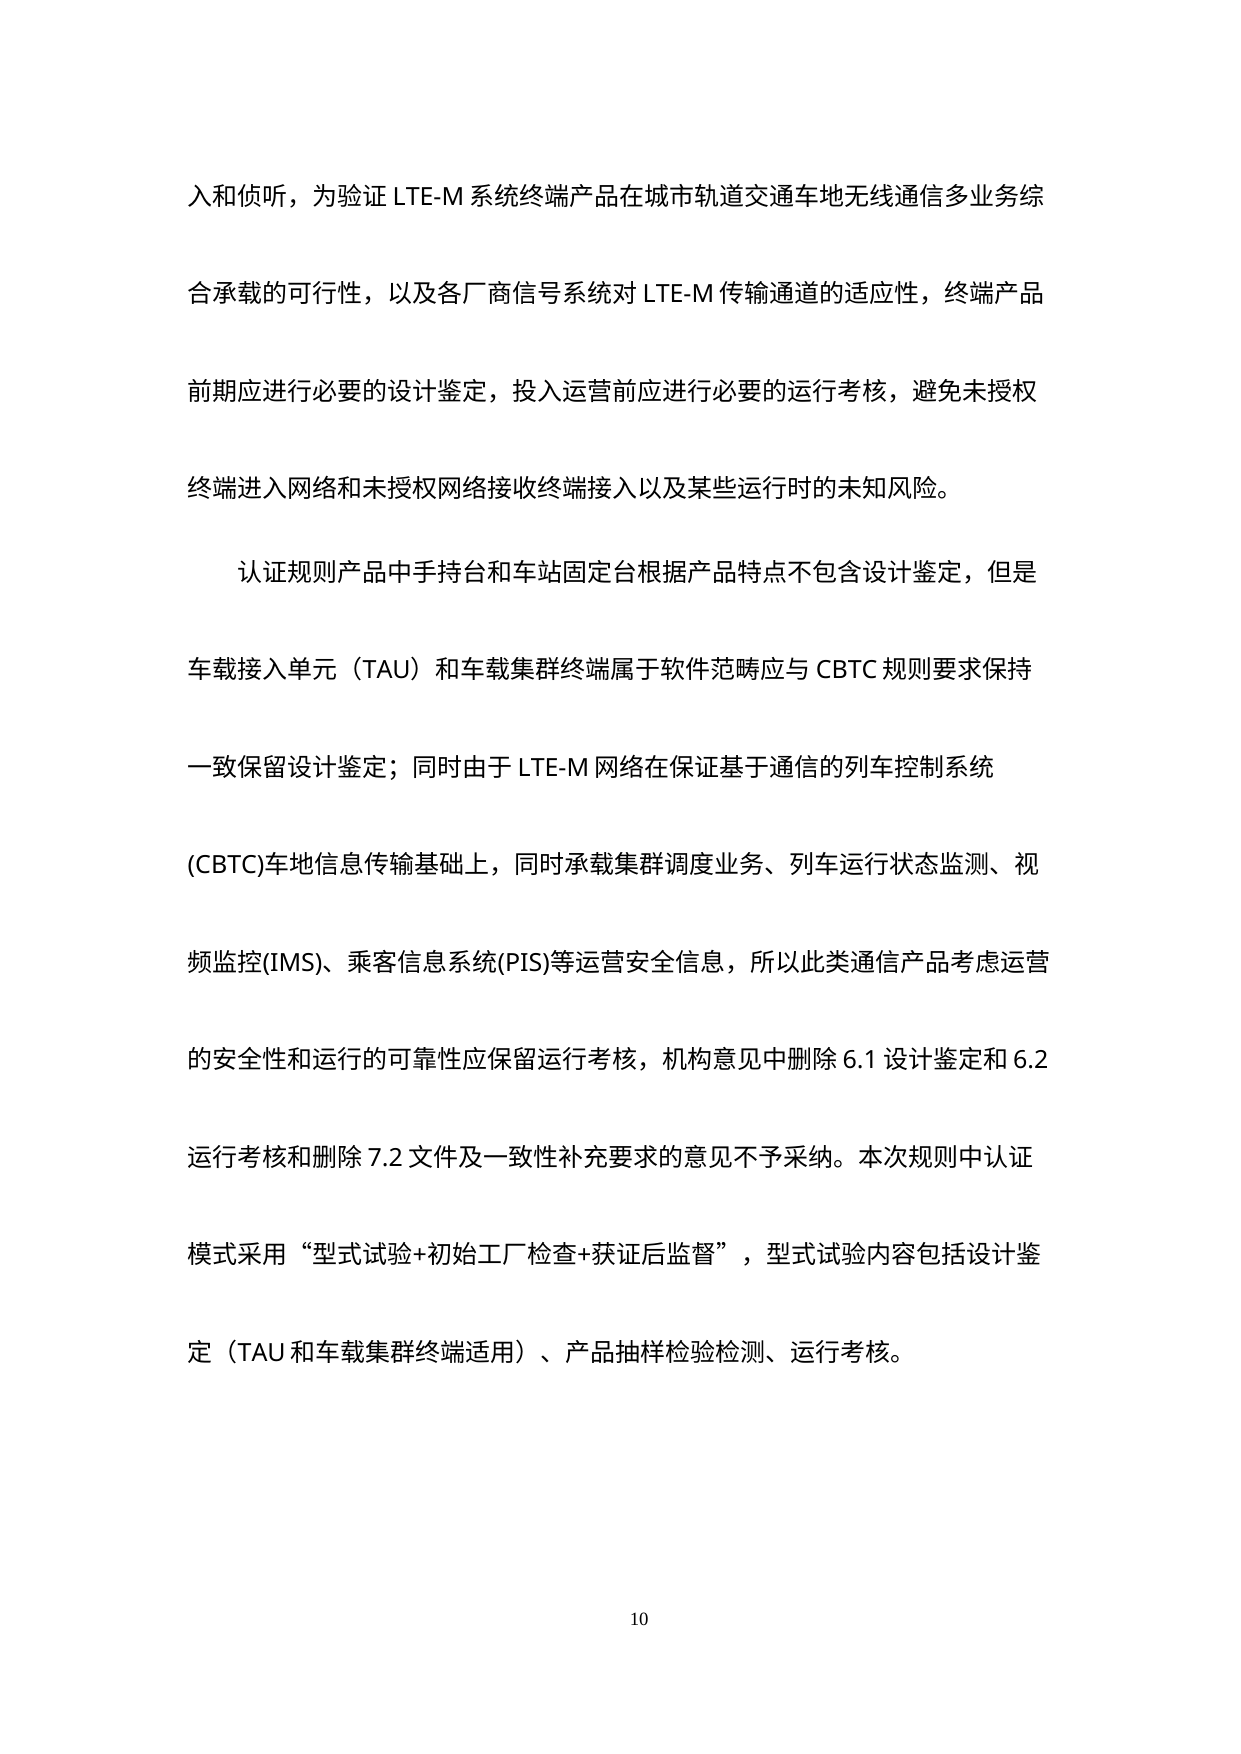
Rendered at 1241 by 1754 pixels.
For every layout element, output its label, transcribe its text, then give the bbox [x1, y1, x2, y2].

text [187, 162, 1053, 519]
text 认证规则产品中手持台和车站固定台根据产品特点不包含设计鉴定，但是车载接入单元（TAU）和车载集群终端属于软件范畴应与CBTC规则要求保持一致保留设计鉴定；同时由于LTE-M网络在保证基于通信的列车控制系统(CBTC)车地信息传输基础上，同时承载集群调度业务、列车运行状态监测、视频监控(IMS)、乘客信息系统(PIS)等运营安全信息，所以此类通信产品考虑运营的安全性和运行的可靠性应保留运行考核，机构意见中删除6.1设计鉴定和6.2运行考核和删除7.2文件及一致性补充要求的意见不予采纳。本次规则中认证模式采用“型式试验+初始工厂检查+获证后监督”，型式试验内容包括设计鉴定（TAU和车载集群终端适用）、产品抽样检验检测、运行考核。 [187, 538, 1053, 1383]
